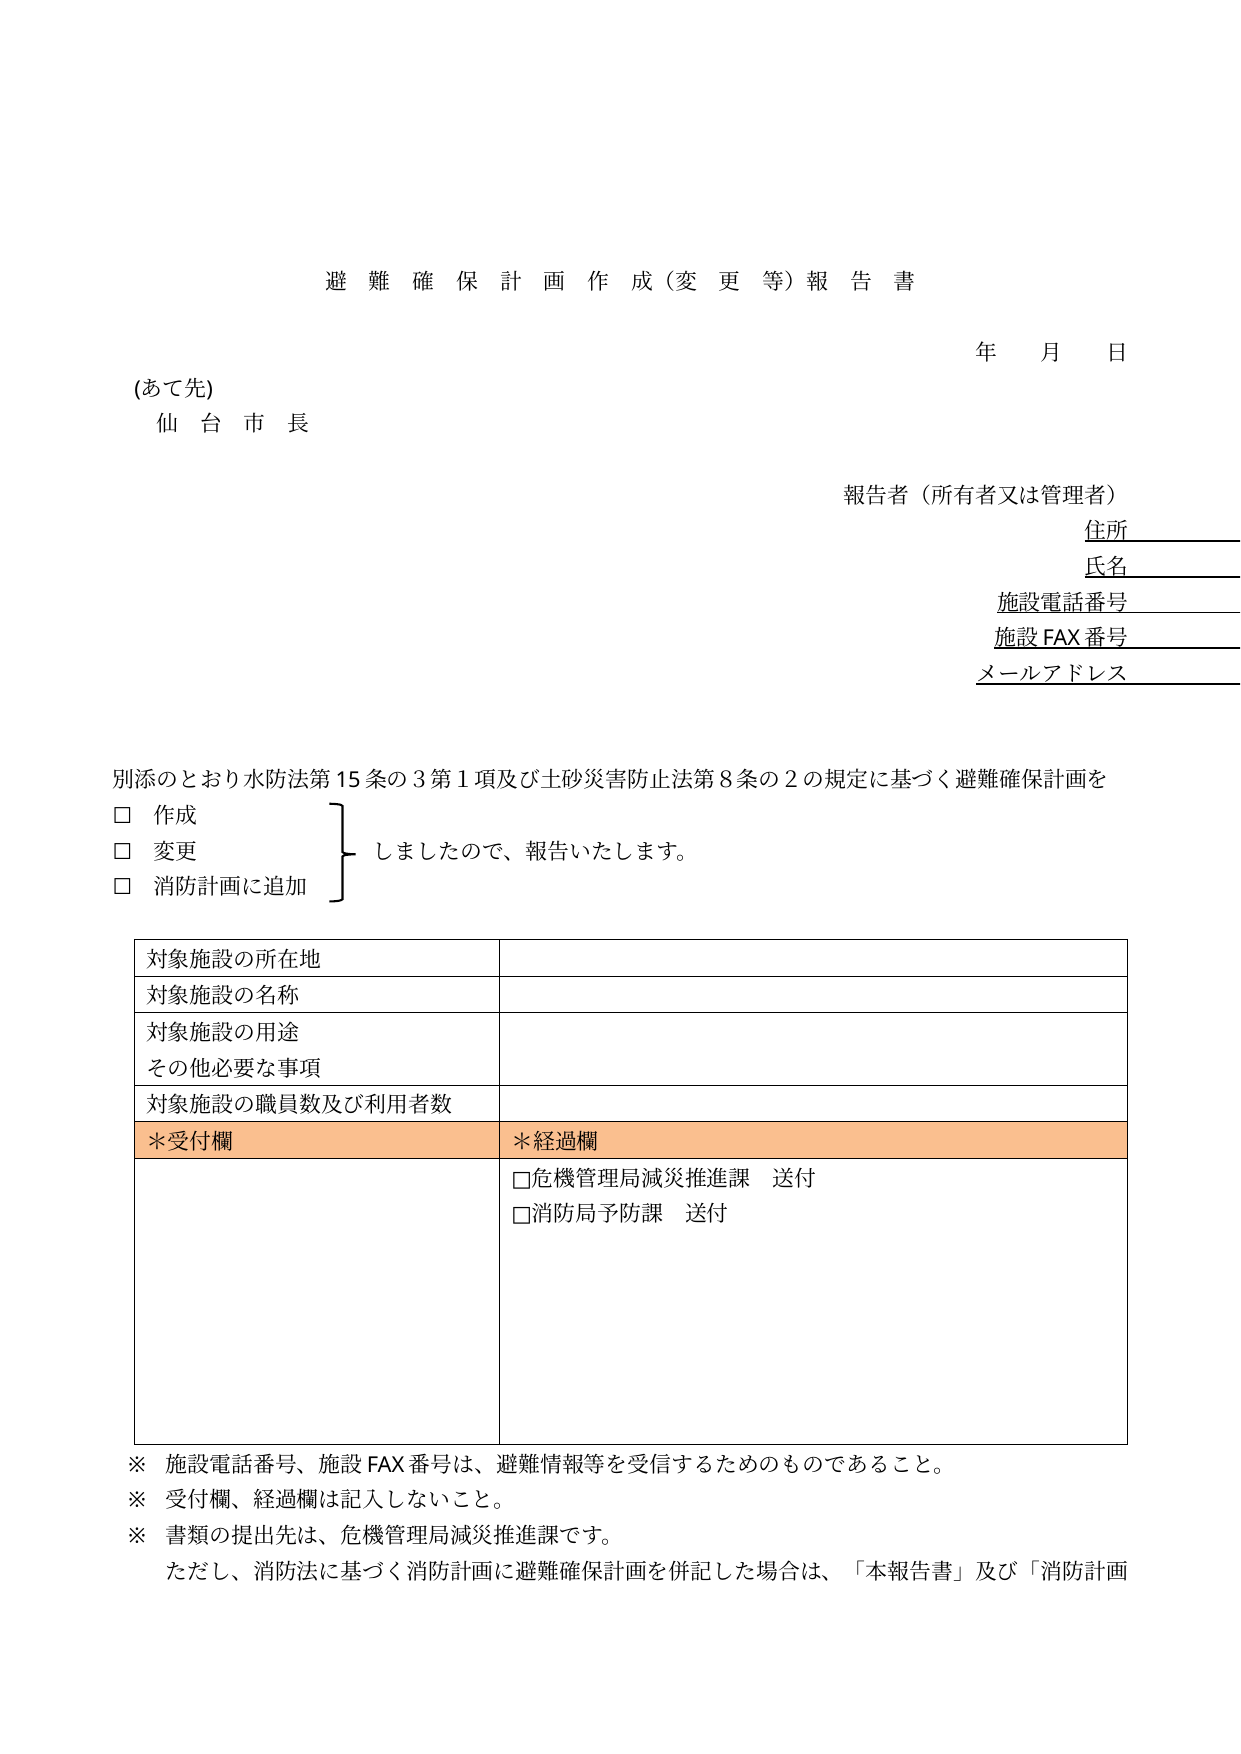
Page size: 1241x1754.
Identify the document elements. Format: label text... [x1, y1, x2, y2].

table_cell 対象施設の用途 その他必要な事項 [135, 1013, 499, 1084]
table_cell □危機管理局減災推進課 送付 □消防局予防課 送付 [500, 1159, 1127, 1444]
text 年 月 日 [112, 333, 1128, 369]
table_cell ＊受付欄 [135, 1122, 499, 1158]
text 施設電話番号 [112, 583, 1128, 618]
list 書類の提出先は、危機管理局減災推進課です。 [128, 1516, 1128, 1552]
table_cell [500, 1013, 1127, 1084]
table_cell ＊経過欄 [500, 1122, 1127, 1158]
text 変更 しましたので、報告いたします。 [344, 832, 1128, 868]
text 仙 台 市 長 [134, 404, 1128, 440]
text (あて先) [112, 369, 1128, 404]
table_cell 対象施設の名称 [135, 977, 499, 1012]
text 施設FAX番号 [112, 618, 1128, 654]
text 消防計画に追加 [338, 868, 1128, 903]
text 別添のとおり水防法第15条の３第１項及び土砂災害防止法第８条の２の規定に基づく避難確保計画を 作成 [112, 761, 1128, 832]
text 住所 [112, 511, 1128, 547]
table_header [500, 940, 1127, 976]
table_header 対象施設の所在地 [135, 940, 499, 976]
text 報告者（所有者又は管理者） [112, 476, 1128, 511]
text 消防計画に追加 [112, 868, 341, 903]
text 氏名 [112, 547, 1128, 583]
list 受付欄、経過欄は記入しないこと。 [128, 1481, 1128, 1516]
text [165, 1552, 1128, 1587]
table_cell [500, 977, 1127, 1012]
table_cell [500, 1086, 1127, 1121]
table_cell 対象施設の職員数及び利用者数 [135, 1086, 499, 1121]
list 施設電話番号、施設FAX番号は、避難情報等を受信するためのものであること。 [128, 1445, 1128, 1481]
text 変更 しましたので、報告いたします。 [112, 832, 342, 868]
table_cell [135, 1159, 499, 1444]
text 避 難 確 保 計 画 作 成（変 更 等）報 告 書 [112, 262, 1128, 298]
text メールアドレス [112, 654, 1128, 689]
